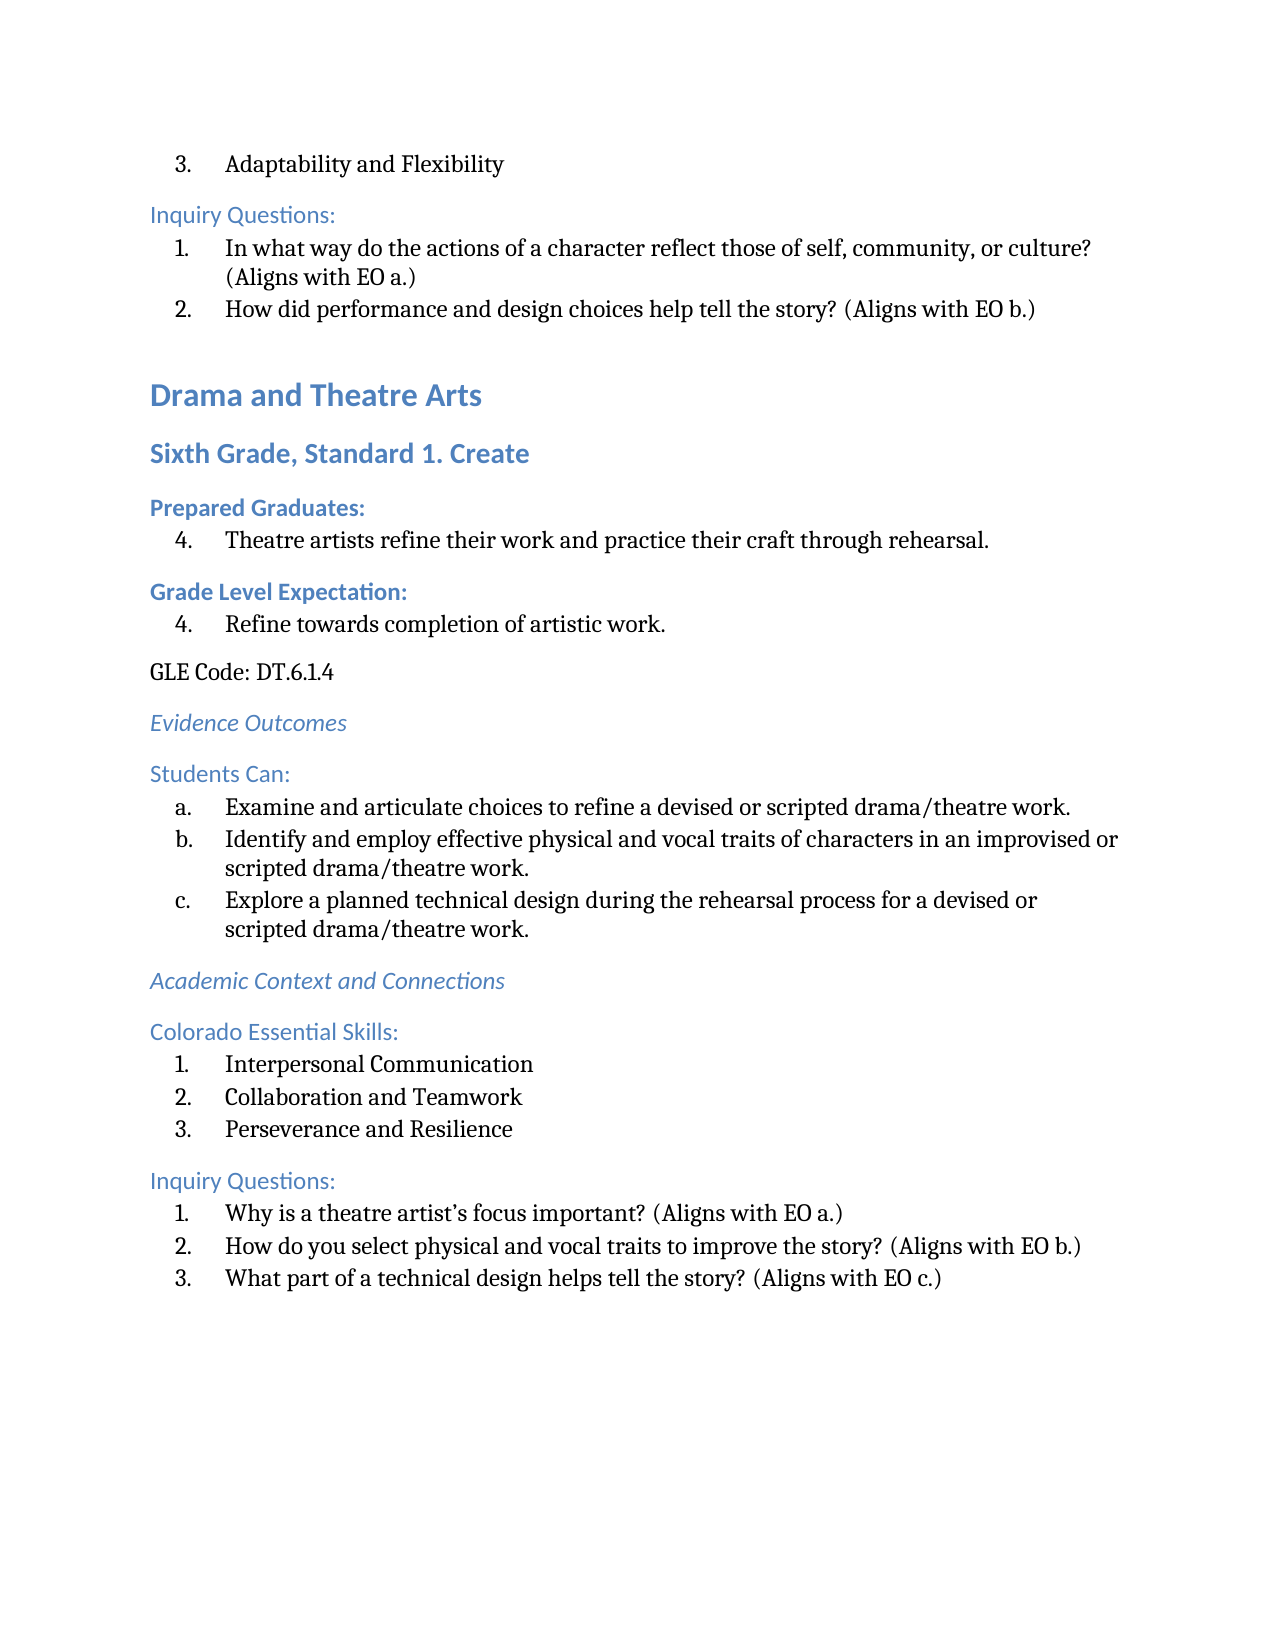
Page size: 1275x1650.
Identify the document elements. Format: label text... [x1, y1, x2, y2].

subtitle Students Can: [150, 758, 1125, 789]
subtitle Prepared Graduates: [150, 492, 1125, 522]
list In what way do the actions of a character reflect those of self, community, or culture? (Aligns with EO a.) [175, 234, 1125, 291]
list Adaptability and Flexibility [175, 150, 1125, 179]
subtitle Inquiry Questions: [150, 1165, 1125, 1196]
list Identify and employ effective physical and vocal traits of characters in an improvised or scripted drama/theatre work. [175, 825, 1125, 883]
subtitle Colorado Essential Skills: [150, 1016, 1125, 1047]
list Perseverance and Resilience [175, 1115, 1125, 1144]
subtitle Inquiry Questions: [150, 199, 1125, 230]
list Examine and articulate choices to refine a devised or scripted drama/theatre work. [175, 793, 1125, 821]
list Interpersonal Communication [175, 1050, 1125, 1079]
list Why is a theatre artist’s focus important? (Aligns with EO a.) [175, 1199, 1125, 1228]
list How did performance and design choices help tell the story? (Aligns with EO b.) [175, 295, 1125, 324]
subtitle Evidence Outcomes [150, 707, 1125, 738]
list Refine towards completion of artistic work. [175, 610, 1125, 639]
list What part of a technical design helps tell the story? (Aligns with EO c.) [175, 1264, 1125, 1293]
list Collaboration and Teamwork [175, 1083, 1125, 1112]
list How do you select physical and vocal traits to improve the story? (Aligns with EO b.) [175, 1232, 1125, 1261]
subtitle Sixth Grade, Standard 1. Create [150, 435, 1125, 471]
subtitle Grade Level Expectation: [150, 576, 1125, 606]
list Explore a planned technical design during the rehearsal process for a devised or scripted drama/theatre work. [175, 886, 1125, 944]
text GLE Code: DT.6.1.4 [150, 657, 1125, 686]
list Theatre artists refine their work and practice their craft through rehearsal. [175, 526, 1125, 555]
subtitle Academic Context and Connections [150, 965, 1125, 995]
subtitle Drama and Theatre Arts [150, 374, 1125, 414]
